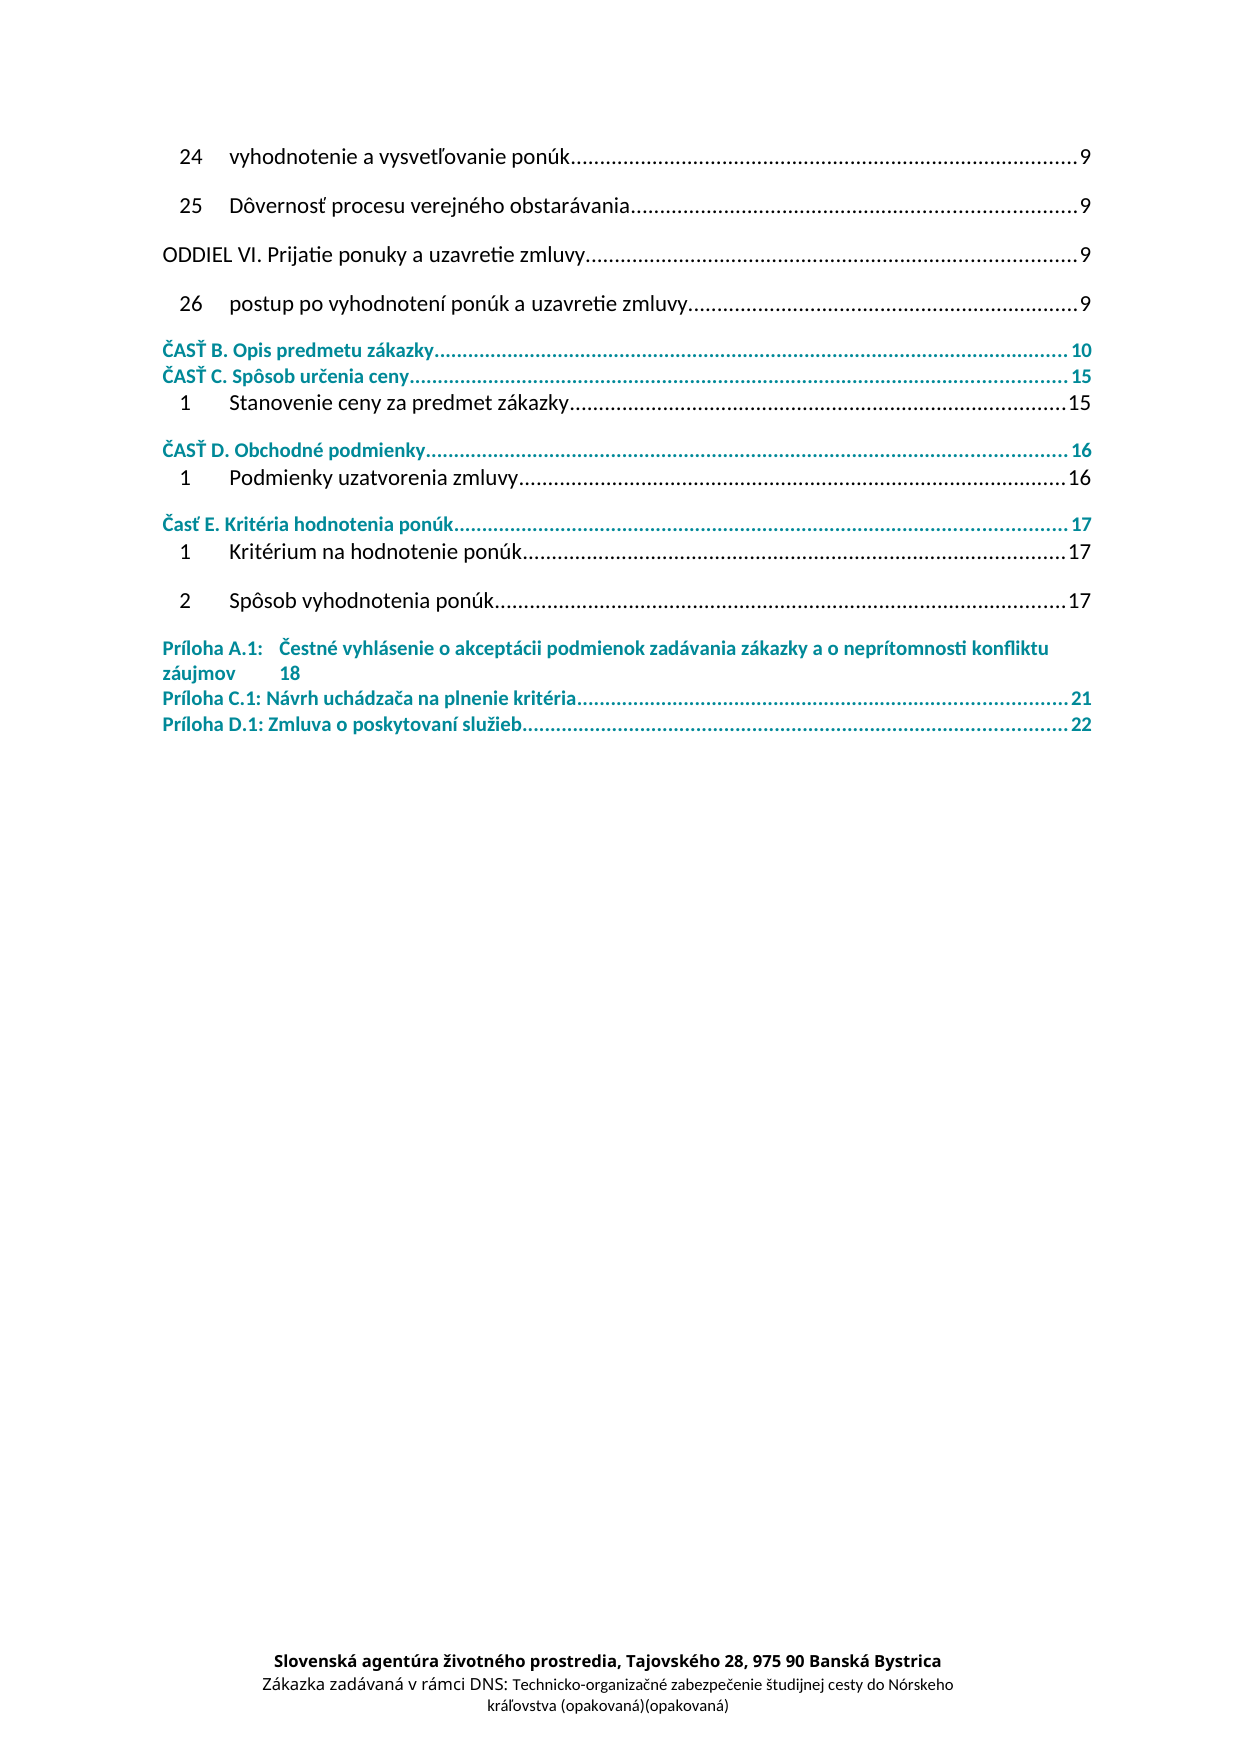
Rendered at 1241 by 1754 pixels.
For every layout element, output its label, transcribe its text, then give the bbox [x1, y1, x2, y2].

text 1 Kritérium na hodnotenie ponúk 17 [179, 537, 1093, 565]
text Príloha D.1: Zmluva o poskytovaní služieb 22 [162, 711, 1093, 736]
text 25 Dôvernosť procesu verejného obstarávania 9 [179, 191, 1093, 219]
text ČASŤ D. Obchodné podmienky 16 [162, 437, 1093, 463]
text Príloha C.1: Návrh uchádzača na plnenie kritéria 21 [162, 686, 1093, 711]
text ODDIEL VI. Prijatie ponuky a uzavretie zmluvy 9 [162, 240, 1093, 268]
text ČASŤ B. Opis predmetu zákazky 10 [162, 338, 1093, 363]
text 26 postup po vyhodnotení ponúk a uzavretie zmluvy 9 [179, 289, 1093, 317]
text Príloha A.1: Čestné vyhlásenie o akceptácii podmienok zadávania zákazky a o neprítomnosti konfliktu záujmov 18 [162, 635, 1093, 686]
text ČASŤ C. Spôsob určenia ceny 15 [162, 363, 1093, 388]
text 2 Spôsob vyhodnotenia ponúk 17 [179, 586, 1093, 614]
text 24 vyhodnotenie a vysvetľovanie ponúk 9 [179, 142, 1093, 170]
text Časť E. Kritéria hodnotenia ponúk 17 [162, 512, 1093, 537]
text 1 Stanovenie ceny za predmet zákazky 15 [179, 388, 1093, 417]
text 1 Podmienky uzatvorenia zmluvy 16 [179, 463, 1093, 491]
